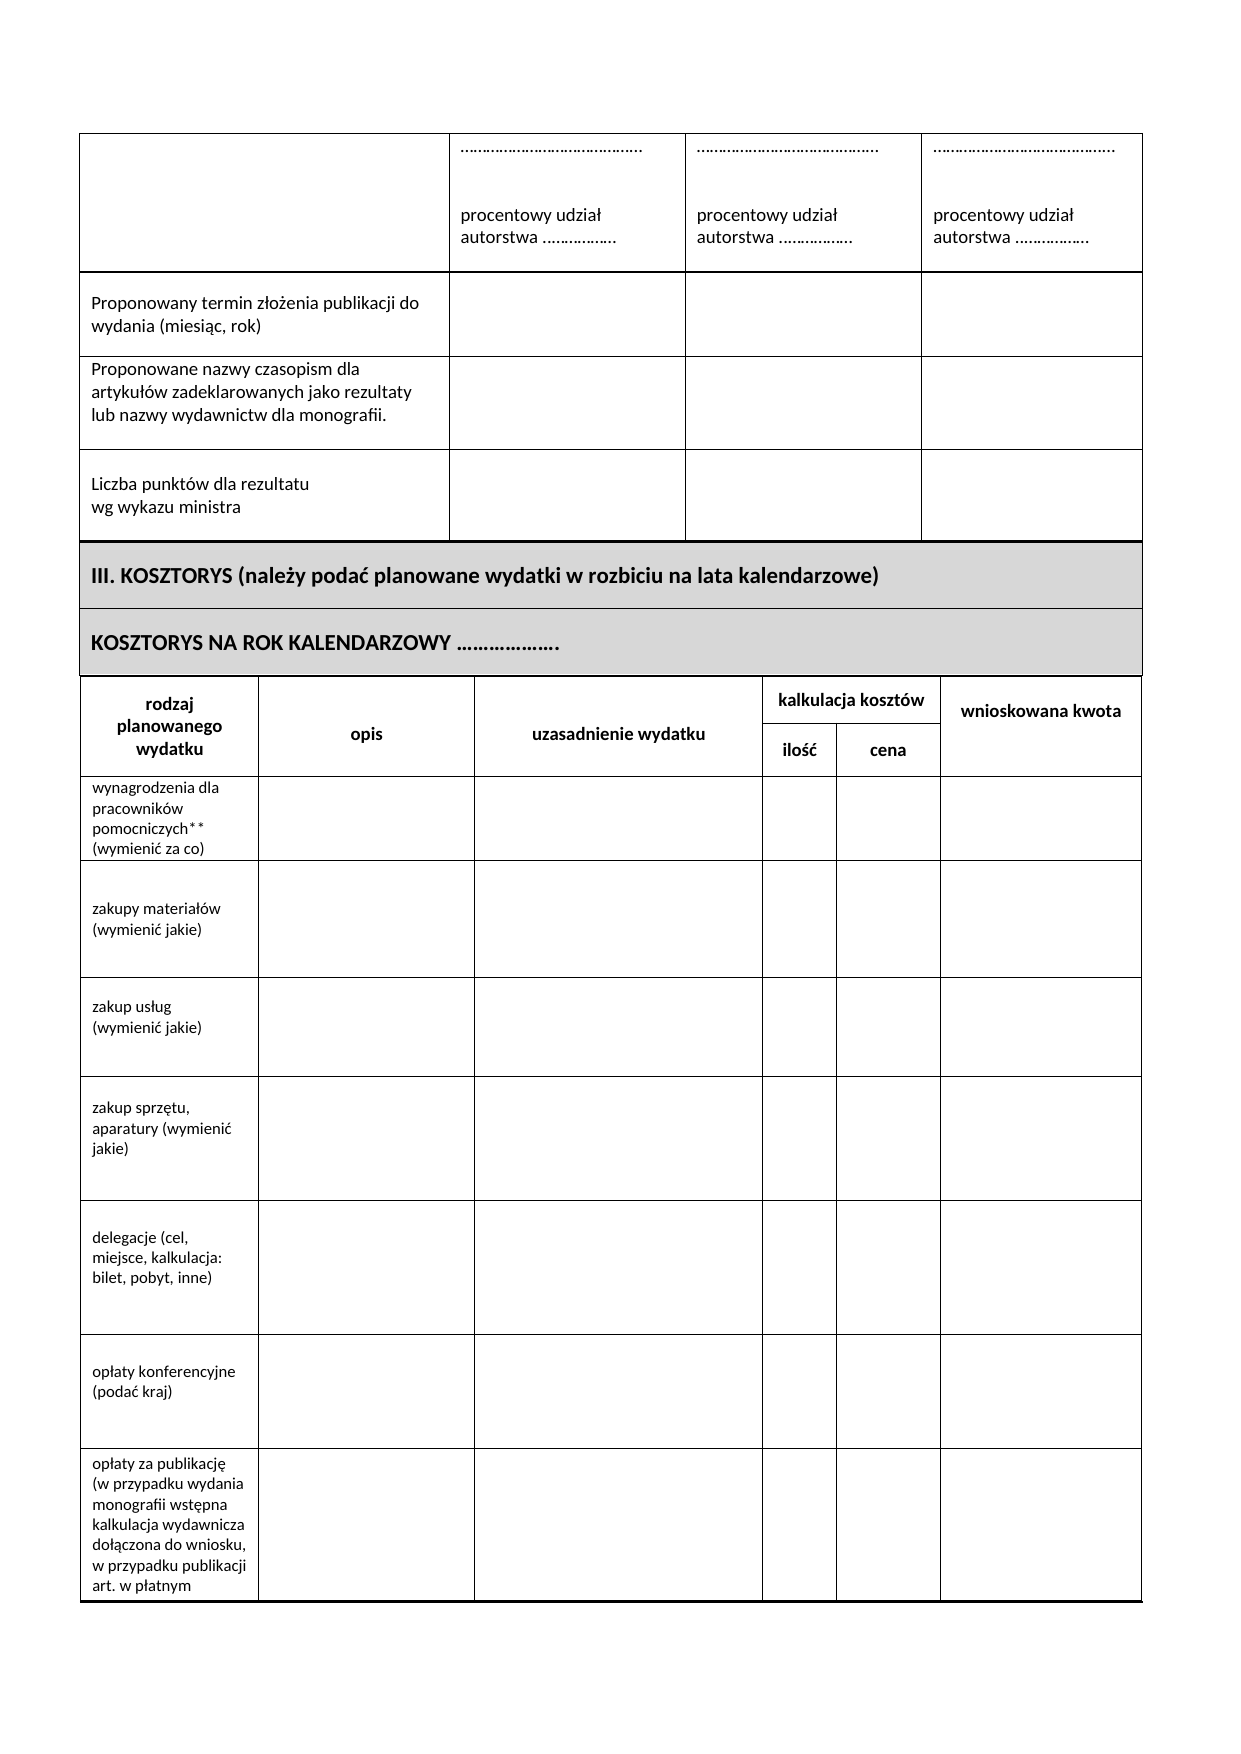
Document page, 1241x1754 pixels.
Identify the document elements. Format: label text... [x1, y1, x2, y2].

table_cell Proponowane nazwy czasopism dla artykułów zadeklarowanych jako rezultaty lub nazwy wydawnictw dla monografii. [80, 357, 449, 448]
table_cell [80, 134, 449, 271]
table_cell [922, 357, 1142, 448]
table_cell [450, 134, 685, 271]
table_cell Proponowany termin złożenia publikacji do wydania (miesiąc, rok) [80, 273, 449, 356]
table_cell [922, 273, 1142, 356]
table_cell [686, 450, 921, 540]
table_cell [686, 273, 921, 356]
table_cell Liczba punktów dla rezultatu wg wykazu ministra [80, 450, 449, 540]
table_cell [922, 450, 1142, 540]
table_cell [922, 134, 1142, 271]
table_cell [686, 357, 921, 448]
table_cell [450, 357, 685, 448]
table_cell [450, 273, 685, 356]
table_cell [450, 450, 685, 540]
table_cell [686, 134, 921, 271]
